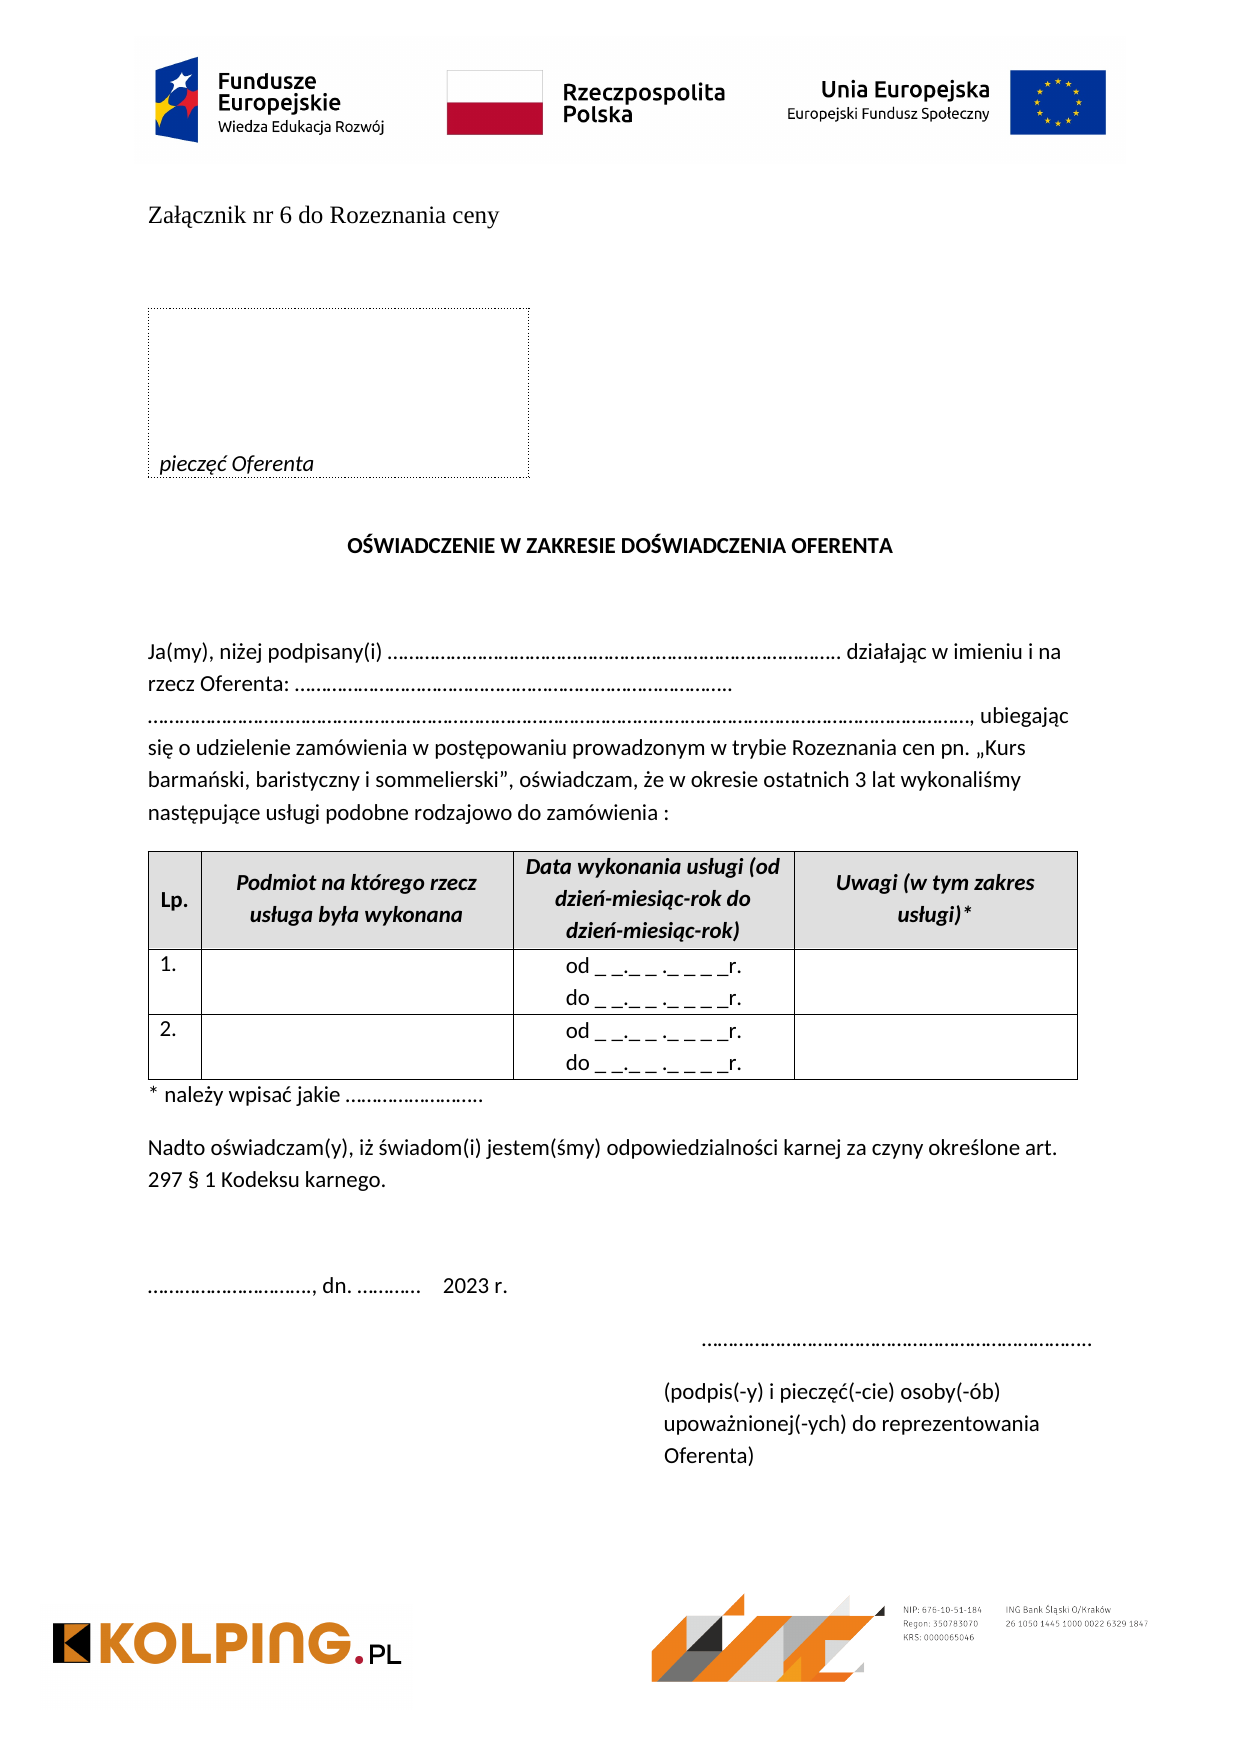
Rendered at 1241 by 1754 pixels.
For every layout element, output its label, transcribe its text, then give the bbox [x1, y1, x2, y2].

table_cell od _ _._ _ ._ _ _ _r. do _ _._ _ ._ _ _ _r. [514, 1015, 794, 1079]
text Załącznik nr 6 do Rozeznania ceny [148, 201, 1093, 229]
picture [40, 1604, 414, 1710]
text Nadto oświadczam(y), iż świadom(i) jestem(śmy) odpowiedzialności karnej za czyny określone art. 297 § 1 Kodeksu karnego. [148, 1133, 1093, 1193]
table_cell [202, 950, 513, 1013]
text Ja(my), niżej podpisany(i) ………………………………………………………………………….. działając w imieniu i na rzecz Oferenta: ………………………………………………………………………..…………………………………………………………………………………………………………………………………………, ubiegając się o udzielenie zamówienia w postępowaniu prowadzonym w trybie Rozeznania cen pn. „Kurs barmański, baristyczny i sommelierski”, oświadczam, że w okresie ostatnich 3 lat wykonaliśmy następujące usługi podobne rodzajowo do zamówienia : [148, 637, 1093, 826]
picture [134, 36, 1127, 164]
table_cell [149, 1015, 201, 1079]
table_cell [795, 950, 1077, 1013]
table_cell [149, 950, 201, 1013]
table_header Uwagi (w tym zakres usługi)* [795, 852, 1077, 948]
text * należy wpisać jakie …………………….. [148, 1080, 1093, 1108]
text OŚWIADCZENIE W ZAKRESIE DOŚWIADCZENIA OFERENTA [148, 531, 1093, 559]
table_header pieczęć Oferenta [148, 308, 528, 477]
text (podpis(-y) i pieczęć(-cie) osoby(-ób) upoważnionej(-ych) do reprezentowania Oferenta) [663, 1377, 1093, 1469]
text ……………………………………………………………….. [148, 1324, 1093, 1352]
picture [651, 1593, 1148, 1682]
table_header Lp. [149, 852, 201, 948]
table_cell [202, 1015, 513, 1079]
table_cell [795, 1015, 1077, 1079]
table_header Podmiot na którego rzecz usługa była wykonana [202, 852, 513, 948]
text …………………………., dn. ………… 2023 r. [148, 1271, 1093, 1299]
table_cell od _ _._ _ ._ _ _ _r. do _ _._ _ ._ _ _ _r. [514, 950, 794, 1013]
table_header Data wykonania usługi (od dzień-miesiąc-rok do dzień-miesiąc-rok) [514, 852, 794, 948]
